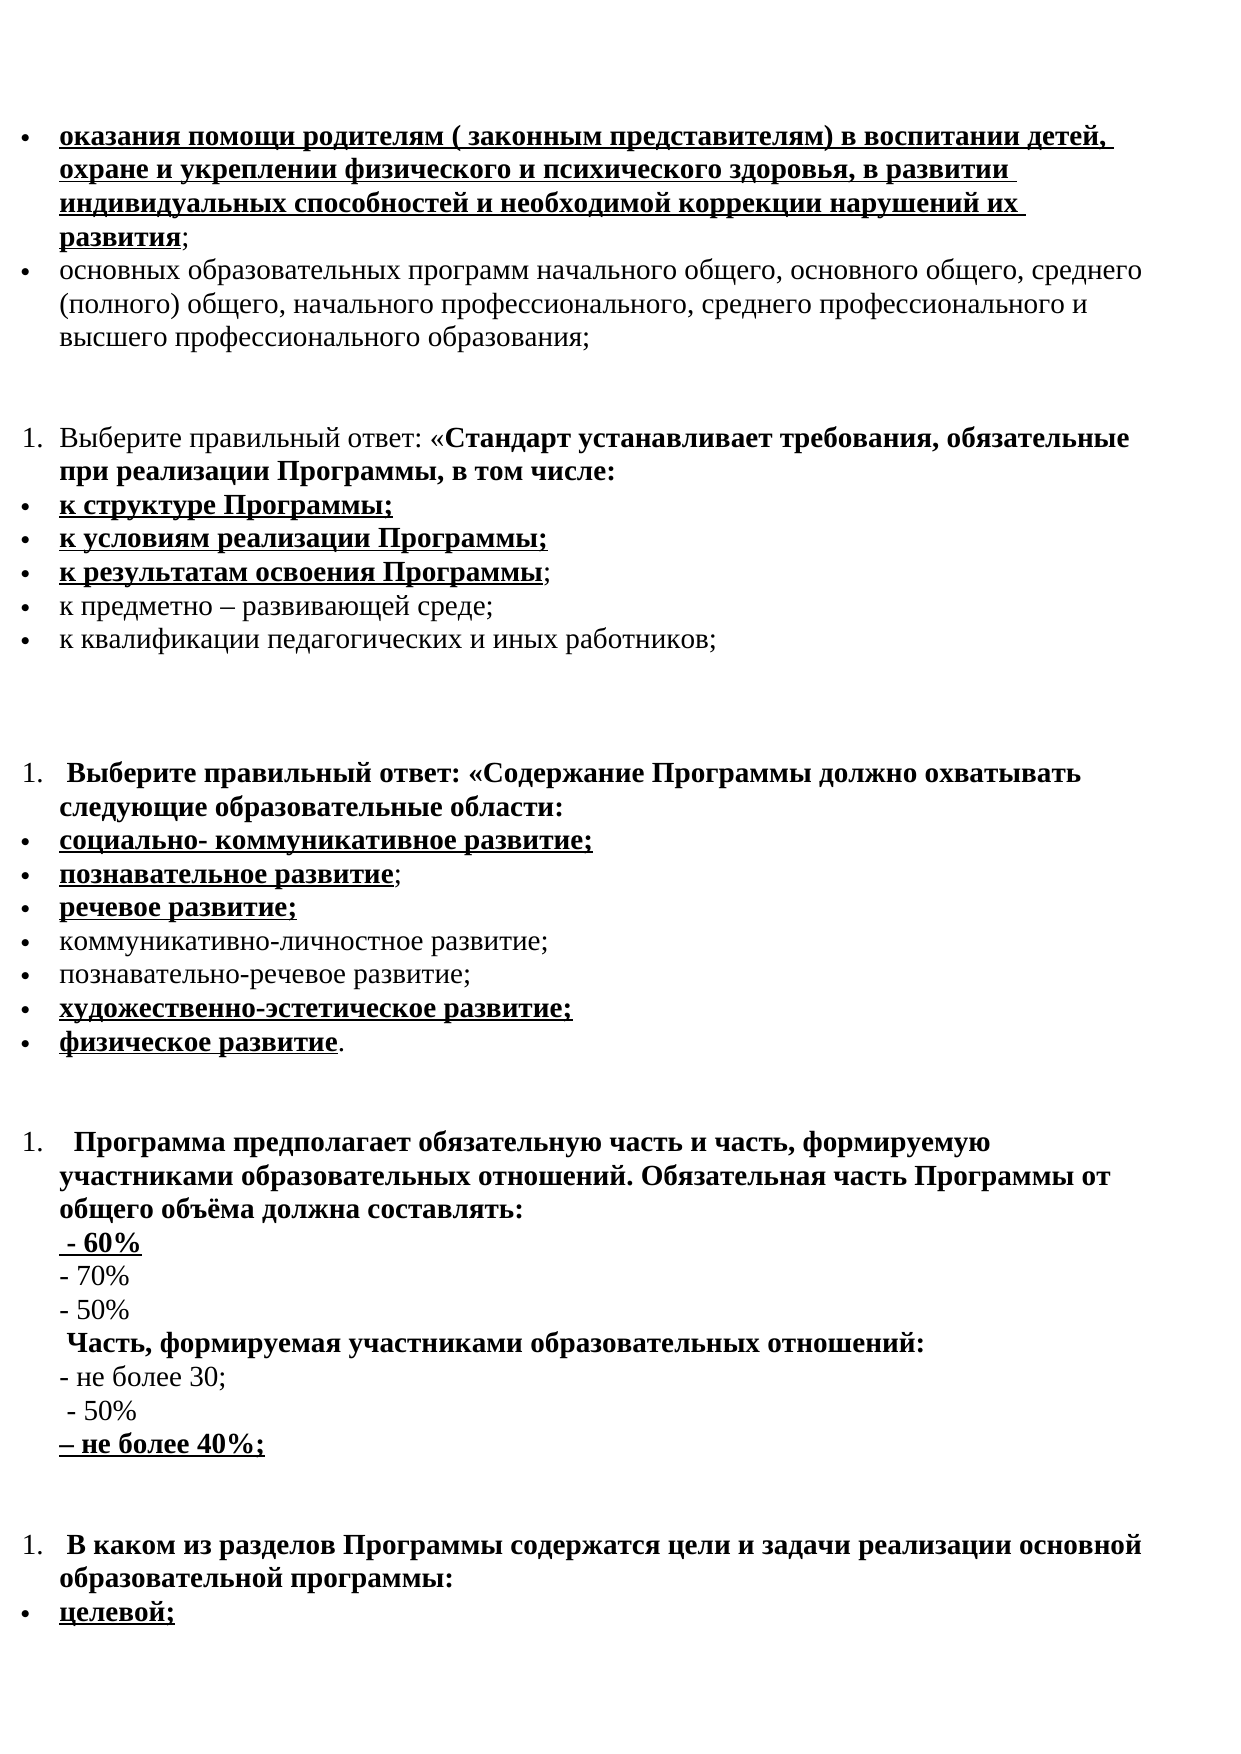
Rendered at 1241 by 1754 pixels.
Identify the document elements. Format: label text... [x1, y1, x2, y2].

list физическое развитие. [22, 1024, 1152, 1057]
list целевой; [22, 1594, 1152, 1627]
text – не более 40%; [59, 1426, 1152, 1460]
list В каком из разделов Программы содержатся цели и задачи реализации основной образовательной программы: [22, 1527, 1152, 1594]
list речевое развитие; [22, 889, 1152, 923]
text - 50% [59, 1393, 1152, 1426]
list Программа предполагает обязательную часть и часть, формируемую участниками образовательных отношений. Обязательная часть Программы от общего объёма должна составлять: [22, 1124, 1152, 1225]
list познавательно-речевое развитие; [22, 957, 1152, 990]
list социально- коммуникативное развитие; [22, 822, 1152, 856]
list Выберите правильный ответ: «Содержание Программы должно охватывать следующие образовательные области: [22, 755, 1152, 822]
list к предметно – развивающей среде; [22, 588, 1152, 621]
text Часть, формируемая участниками образовательных отношений: [59, 1326, 1152, 1359]
text - 60% [59, 1225, 1152, 1258]
list к результатам освоения Программы; [22, 554, 1152, 588]
list коммуникативно-личностное развитие; [22, 923, 1152, 957]
text - 70% [59, 1258, 1152, 1292]
list к структуре Программы; [22, 487, 1152, 521]
list оказания помощи родителям ( законным представителям) в воспитании детей, охране и укреплении физического и психического здоровья, в развитии индивидуальных способностей и необходимой коррекции нарушений их развития; [22, 118, 1152, 252]
list познавательное развитие; [22, 856, 1152, 889]
list к квалификации педагогических и иных работников; [22, 621, 1152, 655]
list Выберите правильный ответ: «Стандарт устанавливает требования, обязательные при реализации Программы, в том числе: [22, 420, 1152, 487]
text - 50% [59, 1292, 1152, 1326]
list к условиям реализации Программы; [22, 521, 1152, 554]
list основных образовательных программ начального общего, основного общего, среднего (полного) общего, начального профессионального, среднего профессионального и высшего профессионального образования; [22, 252, 1152, 353]
text - не более 30; [59, 1359, 1152, 1393]
list художественно-эстетическое развитие; [22, 990, 1152, 1024]
